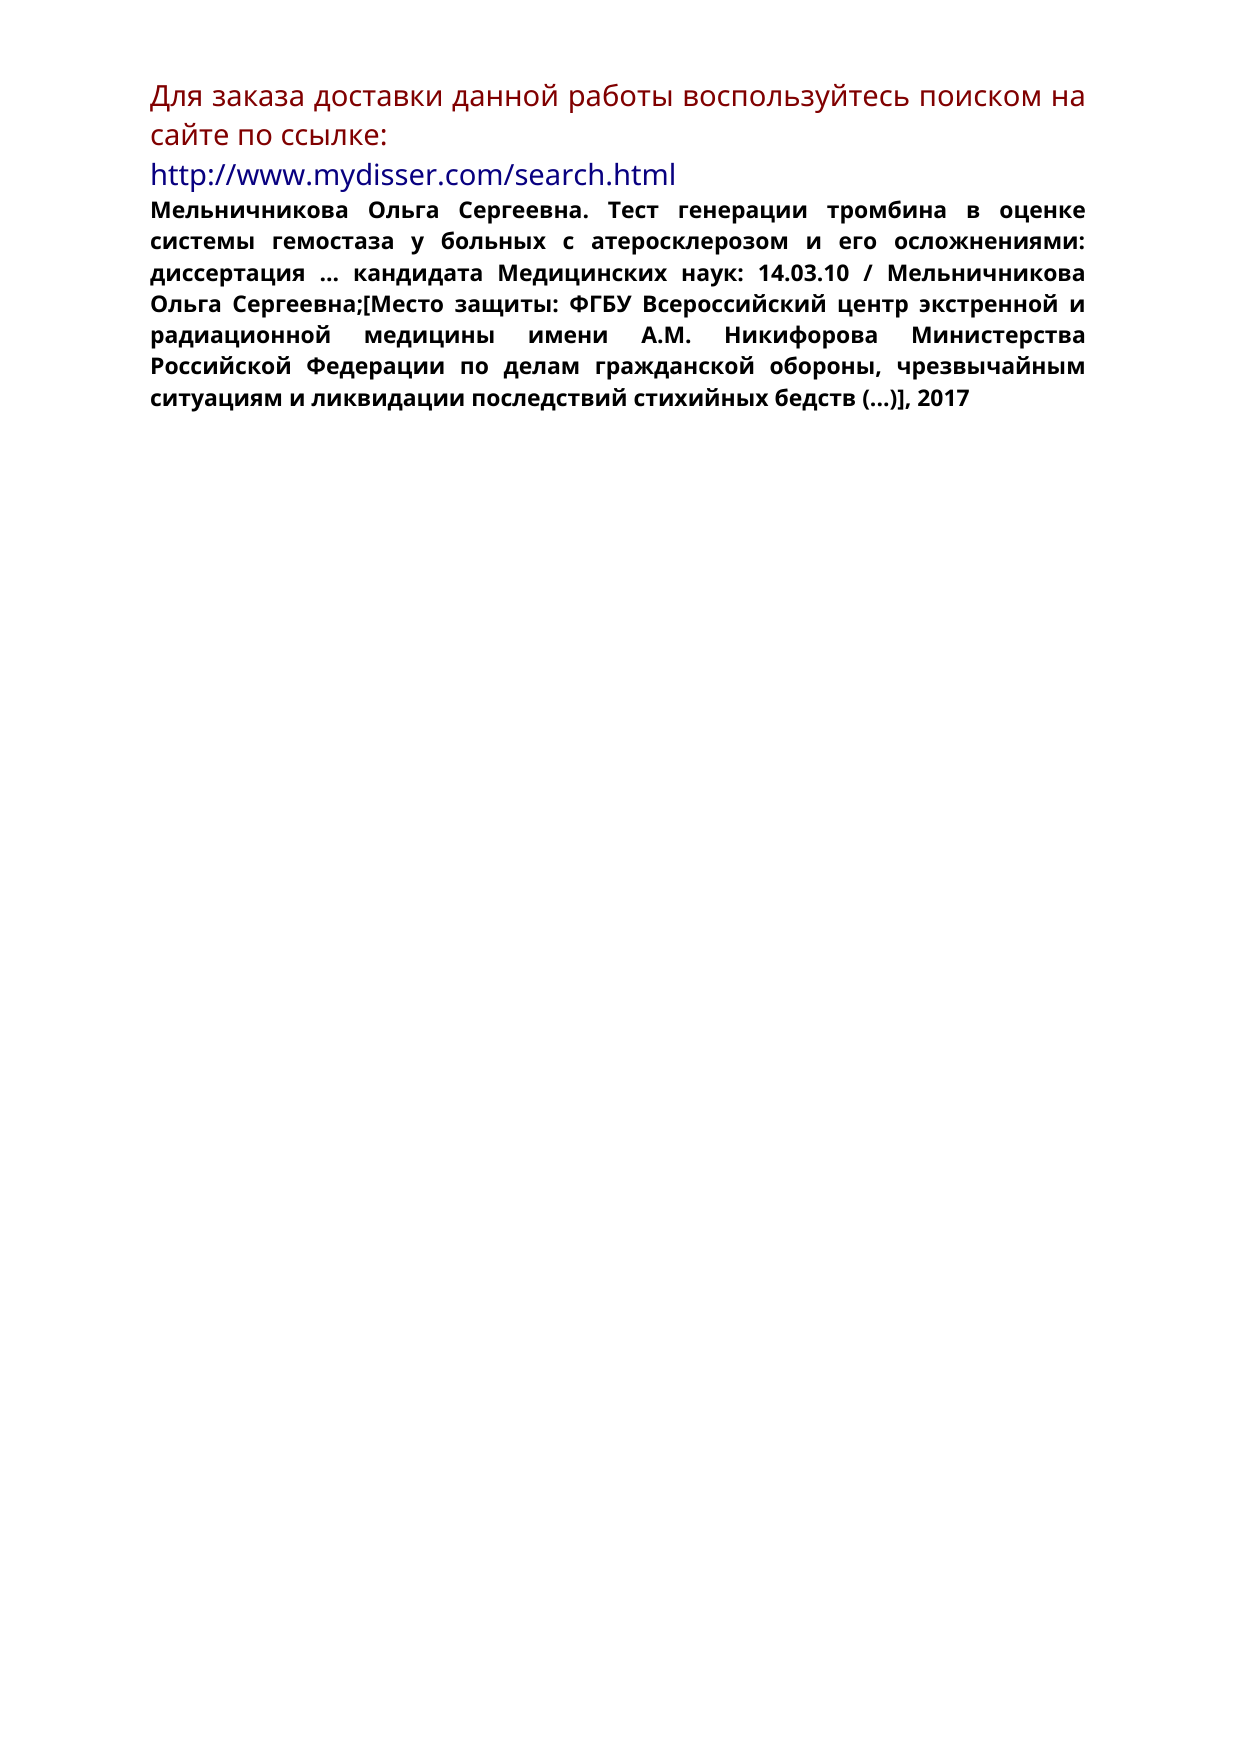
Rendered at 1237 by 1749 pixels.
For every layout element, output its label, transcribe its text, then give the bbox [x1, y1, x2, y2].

text Мельничникова Ольга Сергеевна. Тест генерации тромбина в оценке системы гемостаза у больных с атеросклерозом и его осложнениями: диссертация ... кандидата Медицинских наук: 14.03.10 / Мельничникова Ольга Сергеевна;[Место защиты: ФГБУ Всероссийский центр экстренной и радиационной медицины имени A.M. Никифорова Министерства Российской Федерации по делам гражданской обороны, чрезвычайным ситуациям и ликвидации последствий стихийных бедств (...)], 2017 [150, 194, 1086, 413]
